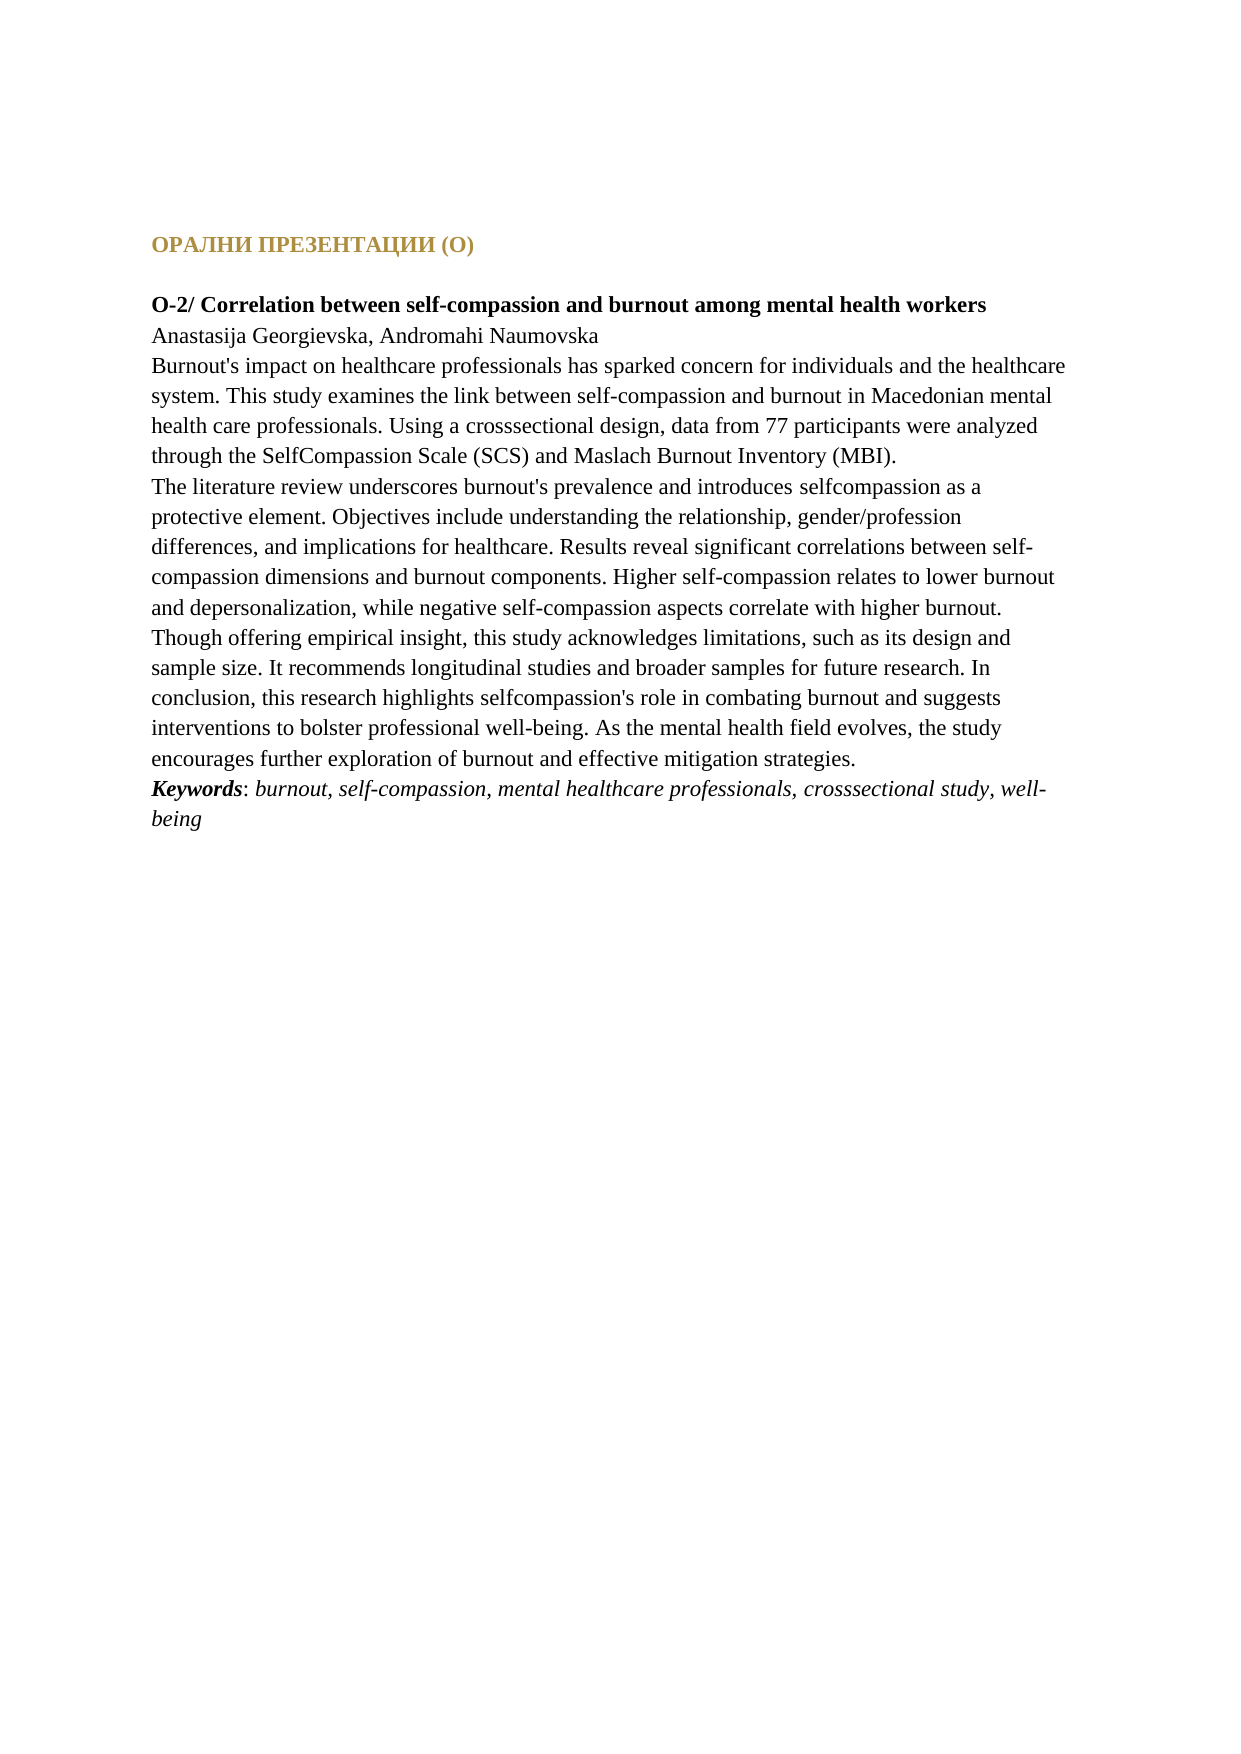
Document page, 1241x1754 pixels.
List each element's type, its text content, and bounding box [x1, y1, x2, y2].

text The literature review underscores burnout's prevalence and introduces selfcompassion as a protective element. Objectives include understanding the relationship, gender/profession differences, and implications for healthcare. Results reveal significant correlations between self-compassion dimensions and burnout components. Higher self-compassion relates to lower burnout and depersonalization, while negative self-compassion aspects correlate with higher burnout. [151, 473, 1067, 620]
text Though offering empirical insight, this study acknowledges limitations, such as its design and sample size. It recommends longitudinal studies and broader samples for future research. In conclusion, this research highlights selfcompassion's role in combating burnout and suggests interventions to bolster professional well-being. As the mental health field evolves, the study encourages further exploration of burnout and effective mitigation strategies. [151, 624, 1067, 771]
text ОРАЛНИ ПРЕЗЕНТАЦИИ (О) [151, 231, 1067, 257]
text Burnout's impact on healthcare professionals has sparked concern for individuals and the healthcare system. This study examines the link between self-compassion and burnout in Macedonian mental health care professionals. Using a crosssectional design, data from 77 participants were analyzed through the SelfCompassion Scale (SCS) and Maslach Burnout Inventory (MBI). [151, 352, 1067, 469]
text O-2/ Correlation between self-compassion and burnout among mental health workers [151, 291, 1067, 318]
text Keywords: burnout, self-compassion, mental healthcare professionals, crosssectional study, well-being [151, 775, 1067, 831]
text Anastasija Georgievska, Andromahi Naumovska [151, 322, 1067, 348]
